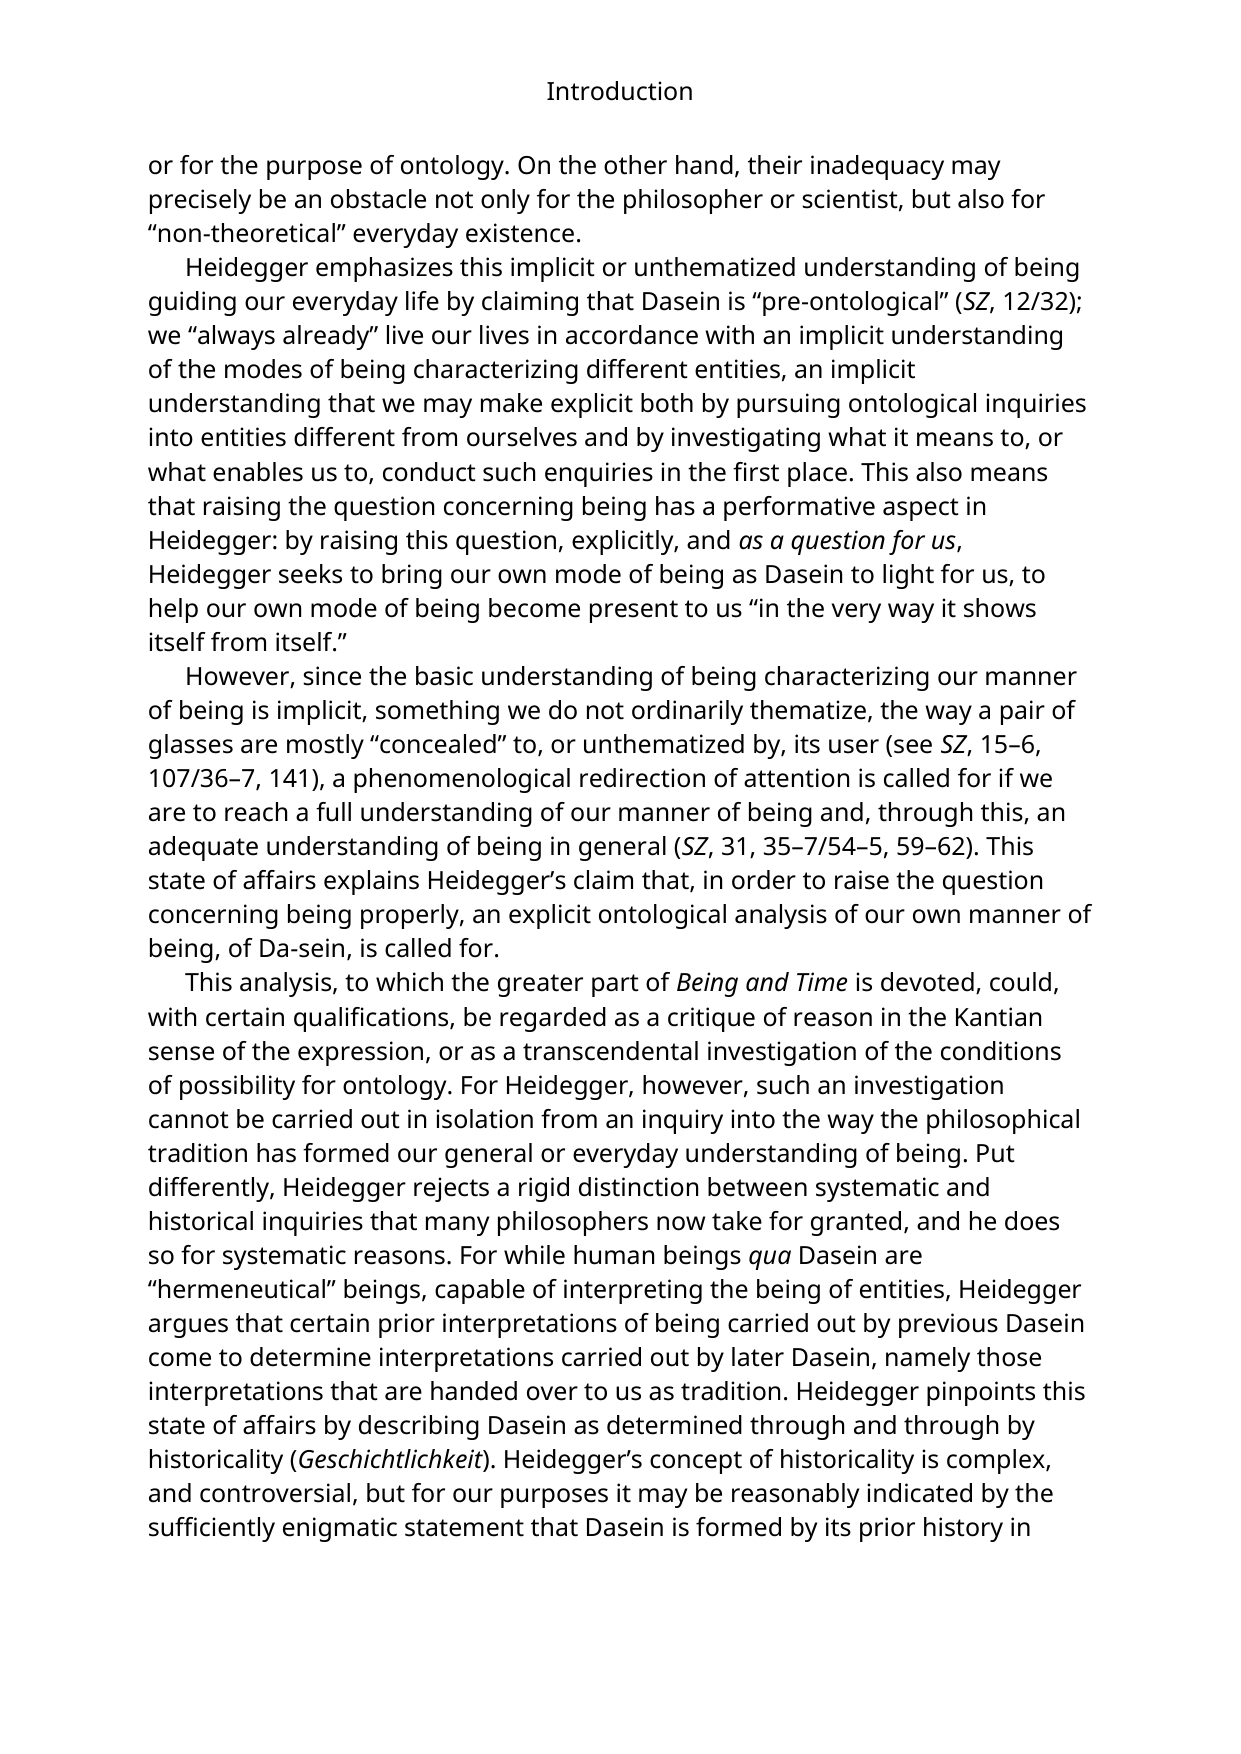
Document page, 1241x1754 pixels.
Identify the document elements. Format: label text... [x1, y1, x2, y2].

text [148, 965, 1093, 1544]
text However, since the basic understanding of being characterizing our manner of being is implicit, something we do not ordinarily thematize, the way a pair of glasses are mostly “concealed” to, or unthematized by, its user (see SZ, 15–6, 107/36–7, 141), a phenomenological redirection of attention is called for if we are to reach a full understanding of our manner of being and, through this, an adequate understanding of being in general (SZ, 31, 35–7/54–5, 59–62). This state of affairs explains Heidegger’s claim that, in order to raise the question concerning being properly, an explicit ontological analysis of our own manner of being, of Da-sein, is called for. [148, 658, 1093, 965]
text Heidegger emphasizes this implicit or unthematized understanding of being guiding our everyday life by claiming that Dasein is “pre-ontological” (SZ, 12/32); we “always already” live our lives in accordance with an implicit understanding of the modes of being characterizing different entities, an implicit understanding that we may make explicit both by pursuing ontological inquiries into entities different from ourselves and by investigating what it means to, or what enables us to, conduct such enquiries in the first place. This also means that raising the question concerning being has a performative aspect in Heidegger: by raising this question, explicitly, and as a question for us, Heidegger seeks to bring our own mode of being as Dasein to light for us, to help our own mode of being become present to us “in the very way it shows itself from itself.” [148, 250, 1093, 658]
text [148, 148, 1093, 250]
